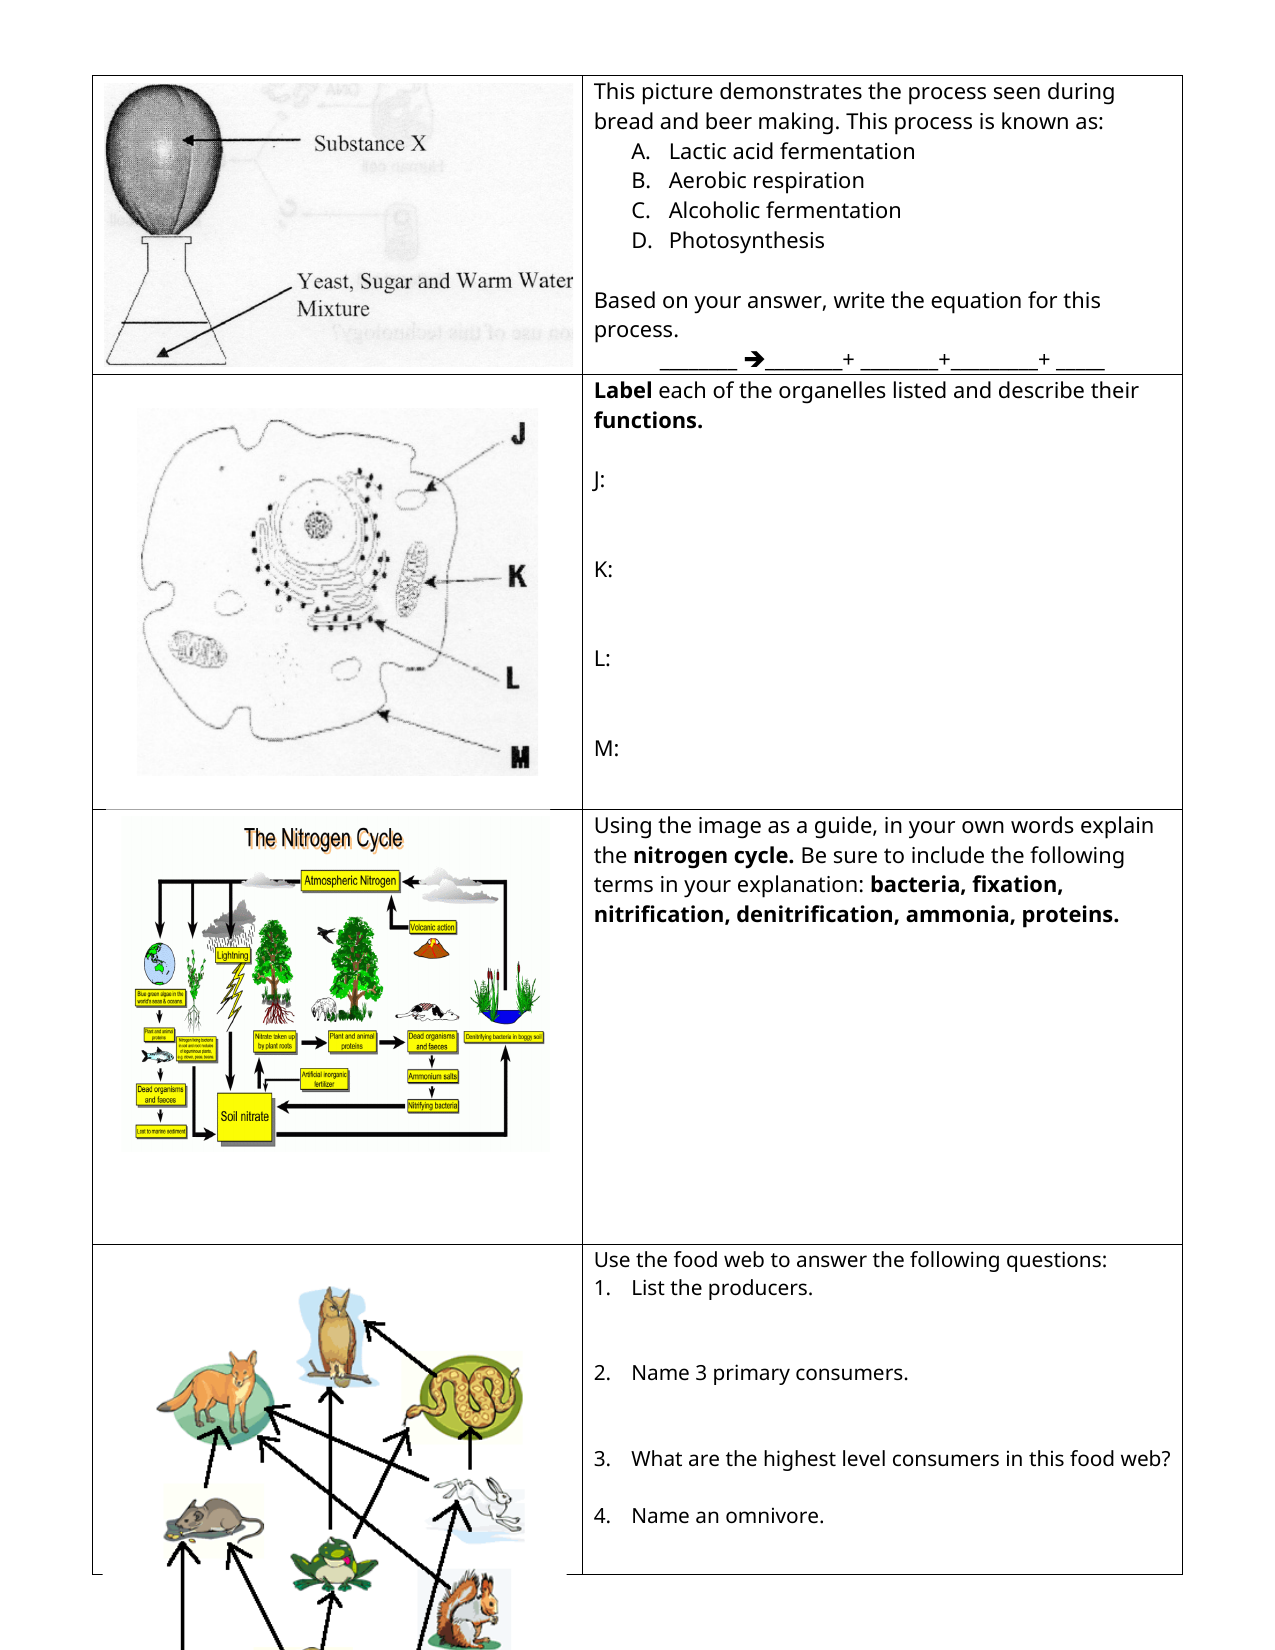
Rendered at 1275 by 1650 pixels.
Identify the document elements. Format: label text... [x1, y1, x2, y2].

table_cell Label each of the organelles listed and describe their functions. J: K: L: M: [583, 375, 1182, 809]
table_cell [93, 76, 582, 374]
picture [136, 408, 539, 776]
table_cell This picture demonstrates the process seen during bread and beer making. This process is known as: Lactic acid fermentation Aerobic respiration Alcoholic fermentation Photosynthesis Based on your answer, write the equation for this process. ________ ________+ ________+_________+ _____ [583, 76, 1182, 374]
table_cell [93, 375, 582, 809]
table_cell [93, 810, 582, 1244]
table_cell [583, 1245, 1182, 1574]
table_cell Using the image as a guide, in your own words explain the nitrogen cycle. Be sure to include the following terms in your explanation: bacteria, fixation, nitrification, denitrification, ammonia, proteins. [583, 810, 1182, 1244]
picture [104, 83, 574, 367]
table_cell [93, 1245, 582, 1574]
